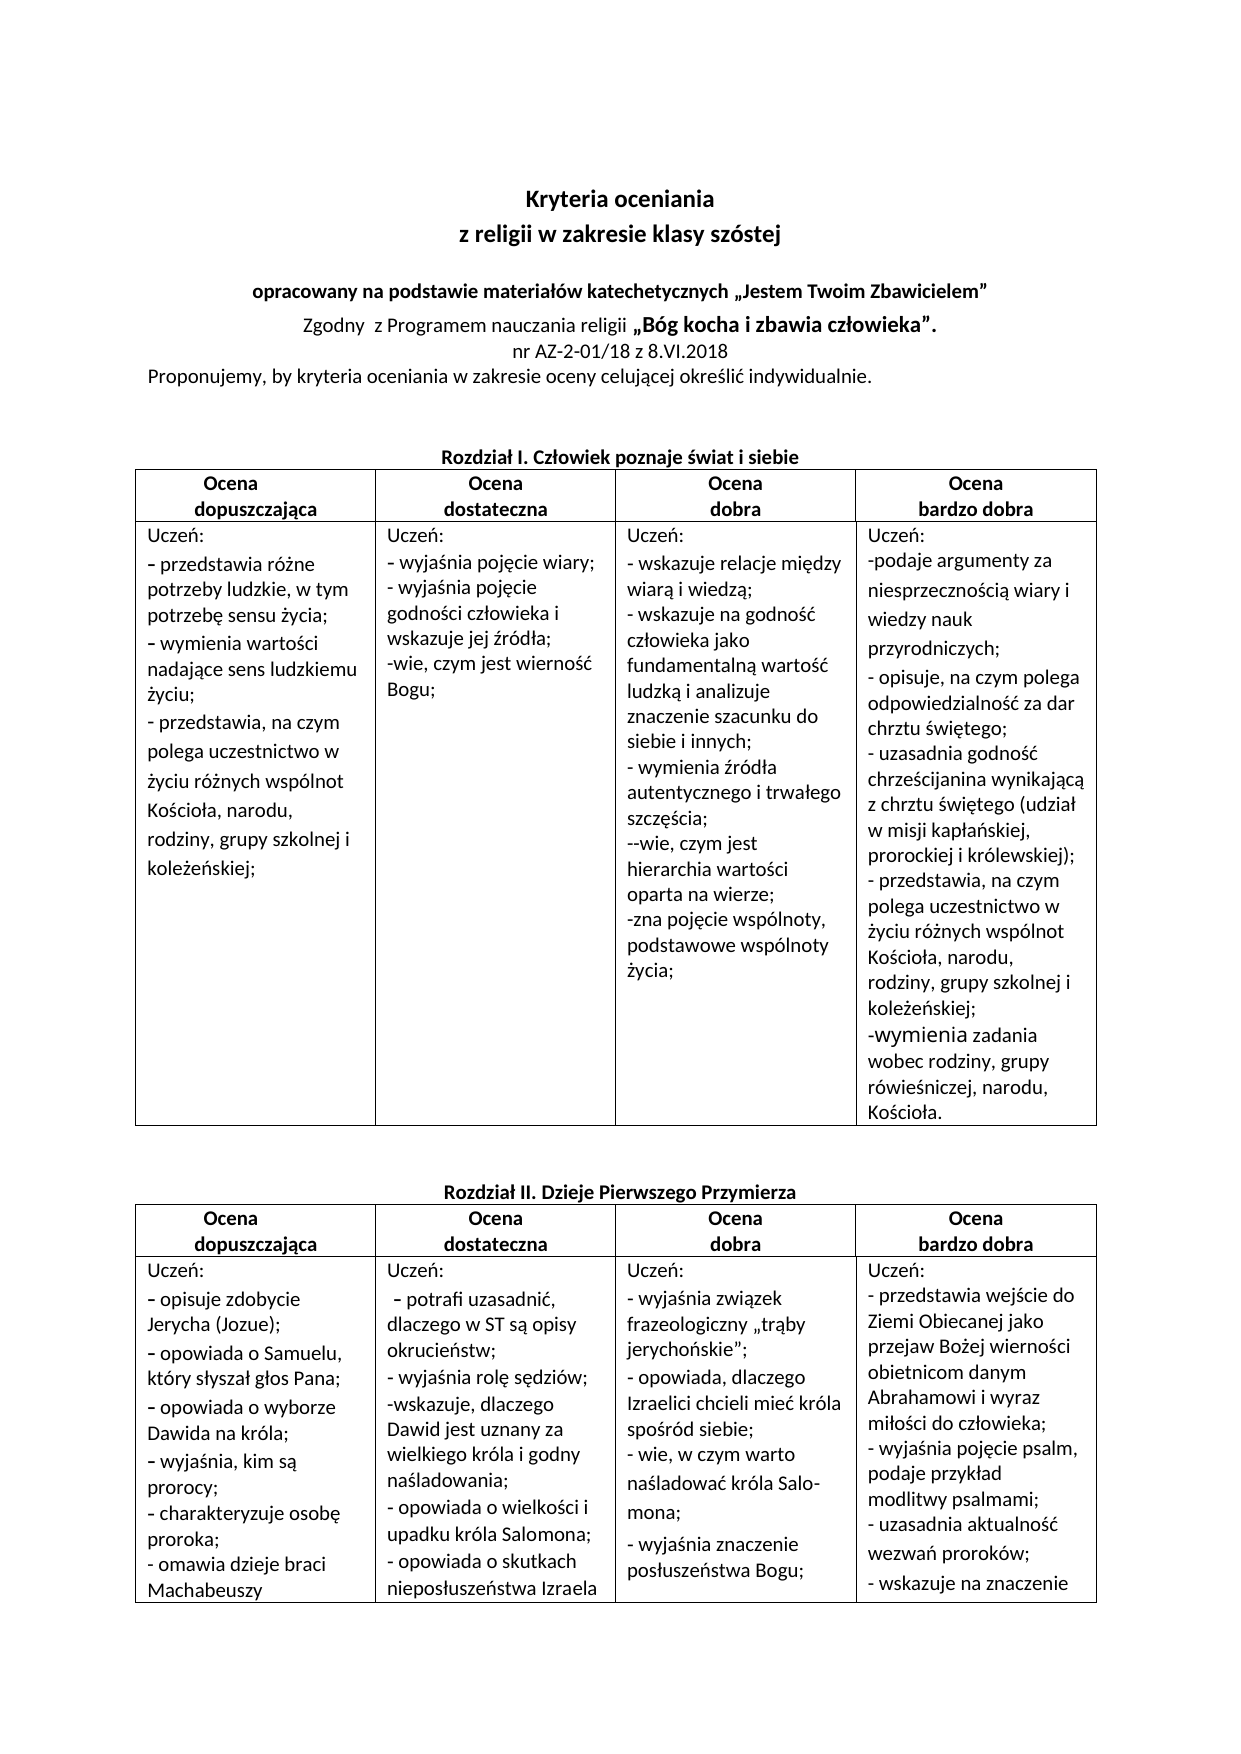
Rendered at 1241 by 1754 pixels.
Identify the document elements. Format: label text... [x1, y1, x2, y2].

table_header Ocena bardzo dobra [856, 1205, 1096, 1256]
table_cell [616, 1257, 856, 1602]
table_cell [376, 1257, 615, 1602]
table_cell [857, 1257, 1096, 1602]
table_header Ocena dopuszczająca [136, 1205, 375, 1256]
table_cell Uczeń: -podaje argumenty za niesprzecznością wiary i wiedzy nauk przyrodniczych; - opisuje, na czym polega odpowiedzialność za dar chrztu świętego; - uzasadnia godność chrześcijanina wynikającą z chrztu świętego (udział w misji kapłańskiej, prorockiej i królewskiej); - przedstawia, na czym polega uczestnictwo w życiu różnych wspólnot Kościoła, narodu, rodziny, grupy szkolnej i koleżeńskiej; -wymienia zadania wobec rodziny, grupy rówieśniczej, narodu, Kościoła. [857, 522, 1096, 1125]
text nr AZ-2-01/18 z 8.VI.2018 [148, 338, 1093, 364]
text Rozdział I. Człowiek poznaje świat i siebie [148, 444, 1093, 469]
text Kryteria oceniania [148, 183, 1093, 214]
text z religii w zakresie klasy szóstej [148, 218, 1093, 249]
table_header Ocena dostateczna [376, 470, 615, 521]
table_header Ocena bardzo dobra [856, 470, 1096, 521]
table_cell Uczeń: - wyjaśnia pojęcie wiary; - wyjaśnia pojęcie godności człowieka i wskazuje jej źródła; -wie, czym jest wierność Bogu; [376, 522, 615, 1125]
table_cell Uczeń: - wskazuje relacje między wiarą i wiedzą; - wskazuje na godność człowieka jako fundamentalną wartość ludzką i analizuje znaczenie szacunku do siebie i innych; - wymienia źródła autentycznego i trwałego szczęścia; --wie, czym jest hierarchia wartości oparta na wierze; -zna pojęcie wspólnoty, podstawowe wspólnoty życia; [616, 522, 856, 1125]
table_header Ocena dobra [616, 470, 855, 521]
text Zgodny z Programem nauczania religii „Bóg kocha i zbawia człowieka”. [148, 310, 1093, 338]
table_cell Uczeń: - przedstawia różne potrzeby ludzkie, w tym potrzebę sensu życia; - wymienia wartości nadające sens ludzkiemu życiu; - przedstawia, na czym polega uczestnictwo w życiu różnych wspólnot Kościoła, narodu, rodziny, grupy szkolnej i koleżeńskiej; [136, 522, 375, 1125]
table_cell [136, 1257, 375, 1602]
text Rozdział II. Dzieje Pierwszego Przymierza [148, 1179, 1093, 1204]
table_header Ocena dostateczna [376, 1205, 615, 1256]
table_header Ocena dobra [616, 1205, 855, 1256]
text Proponujemy, by kryteria oceniania w zakresie oceny celującej określić indywidualnie. [148, 364, 1093, 389]
table_header Ocena dopuszczająca [136, 470, 375, 521]
title opracowany na podstawie materiałów katechetycznych „Jestem Twoim Zbawicielem” [148, 278, 1093, 304]
